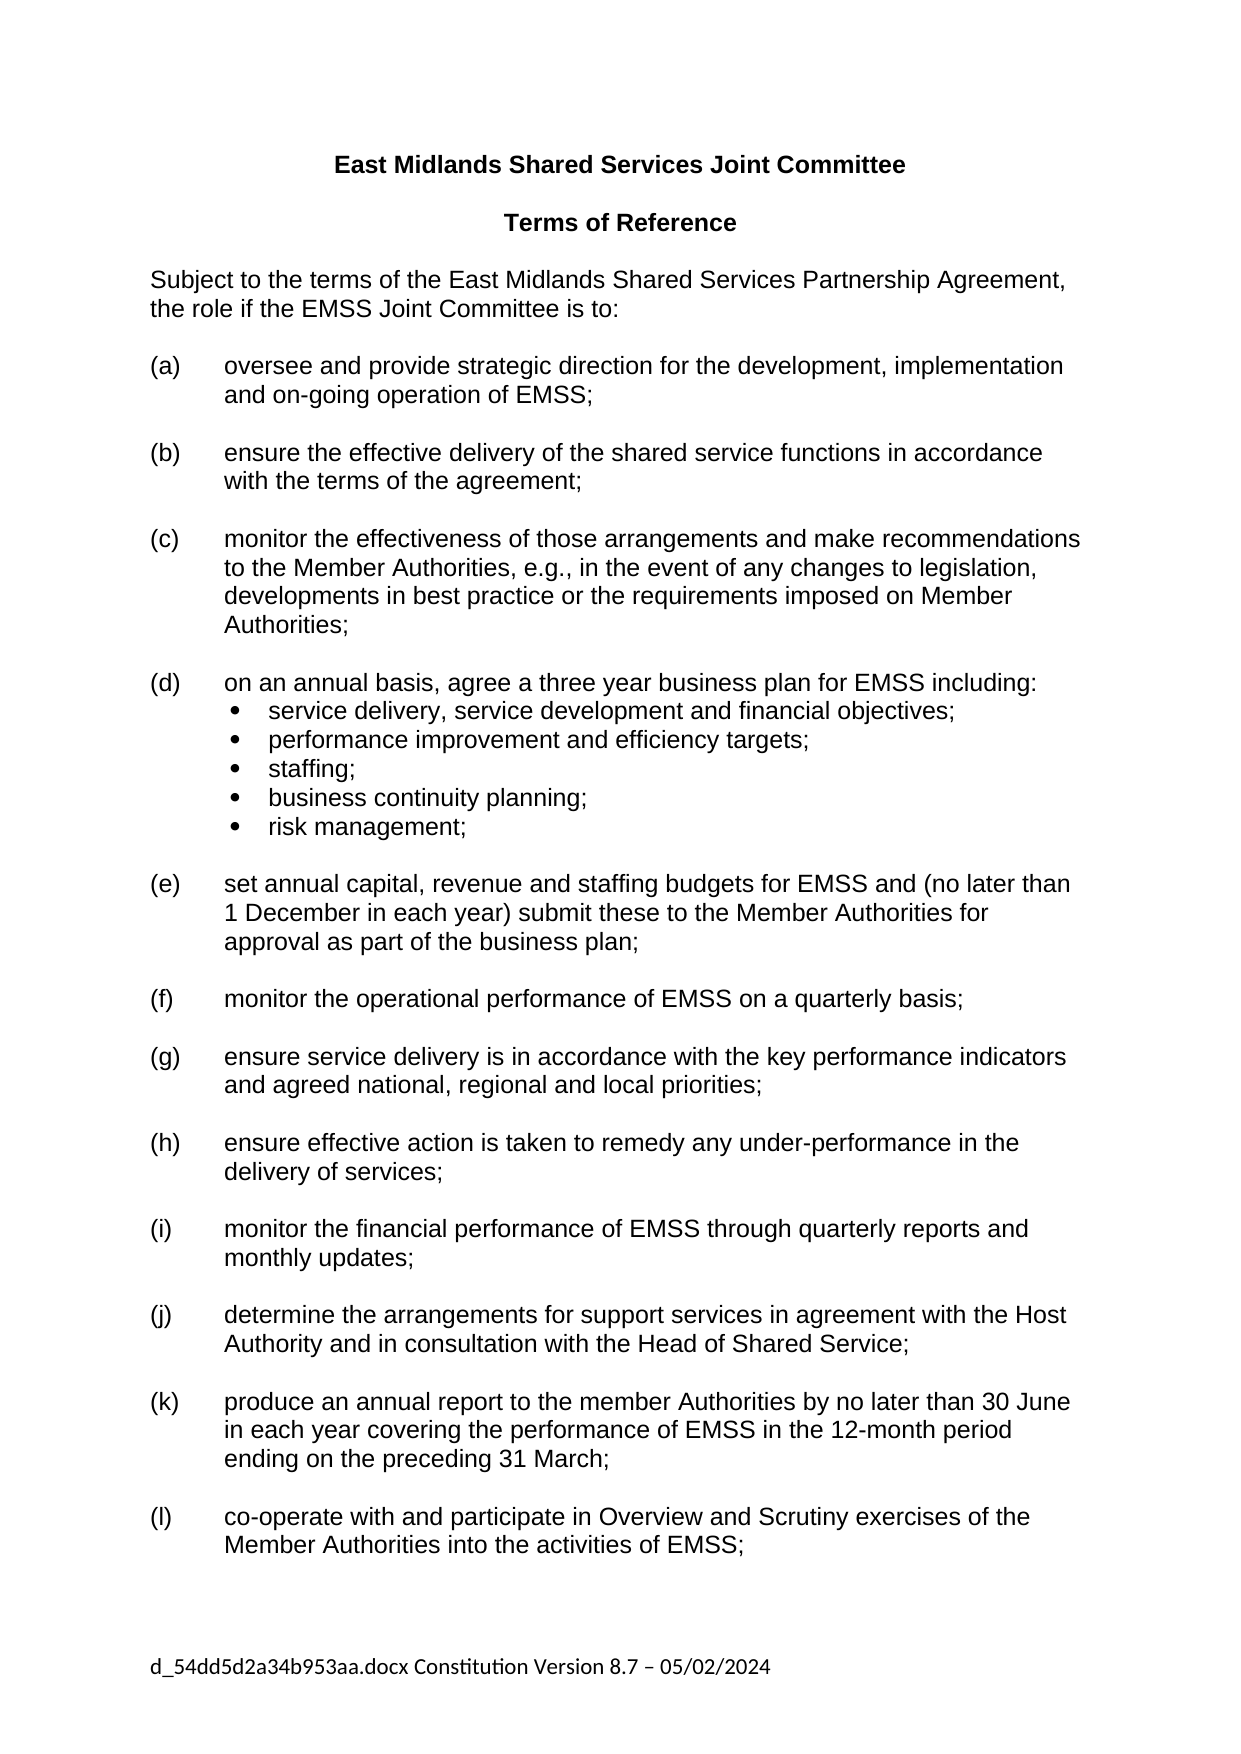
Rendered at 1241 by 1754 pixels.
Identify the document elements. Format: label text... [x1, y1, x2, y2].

list monitor the operational performance of EMSS on a quarterly basis; [150, 984, 1090, 1013]
list service delivery, service development and financial objectives; [231, 696, 1090, 725]
list monitor the financial performance of EMSS through quarterly reports and monthly updates; [150, 1214, 1090, 1272]
text Terms of Reference [150, 207, 1090, 236]
list ensure the effective delivery of the shared service functions in accordance with the terms of the agreement; [150, 437, 1090, 495]
list business continuity planning; [231, 783, 1090, 812]
list performance improvement and efficiency targets; [231, 725, 1090, 754]
list produce an annual report to the member Authorities by no later than 30 June in each year covering the performance of EMSS in the 12-month period ending on the preceding 31 March; [150, 1387, 1090, 1473]
text East Midlands Shared Services Joint Committee [150, 150, 1090, 179]
list set annual capital, revenue and staffing budgets for EMSS and (no later than 1 December in each year) submit these to the Member Authorities for approval as part of the business plan; [150, 869, 1090, 956]
list determine the arrangements for support services in agreement with the Host Authority and in consultation with the Head of Shared Service; [150, 1301, 1090, 1358]
list oversee and provide strategic direction for the development, implementation and on-going operation of EMSS; [150, 351, 1090, 409]
list staffing; [231, 754, 1090, 783]
list monitor the effectiveness of those arrangements and make recommendations to the Member Authorities, e.g., in the event of any changes to legislation, developments in best practice or the requirements imposed on Member Authorities; [150, 524, 1090, 639]
list on an annual basis, agree a three year business plan for EMSS including: [150, 667, 1090, 696]
list ensure service delivery is in accordance with the key performance indicators and agreed national, regional and local priorities; [150, 1042, 1090, 1099]
list co-operate with and participate in Overview and Scrutiny exercises of the Member Authorities into the activities of EMSS; [150, 1502, 1090, 1559]
list risk management; [231, 812, 1090, 841]
list ensure effective action is taken to remedy any under-performance in the delivery of services; [150, 1128, 1090, 1186]
text Subject to the terms of the East Midlands Shared Services Partnership Agreement, the role if the EMSS Joint Committee is to: [150, 265, 1090, 322]
